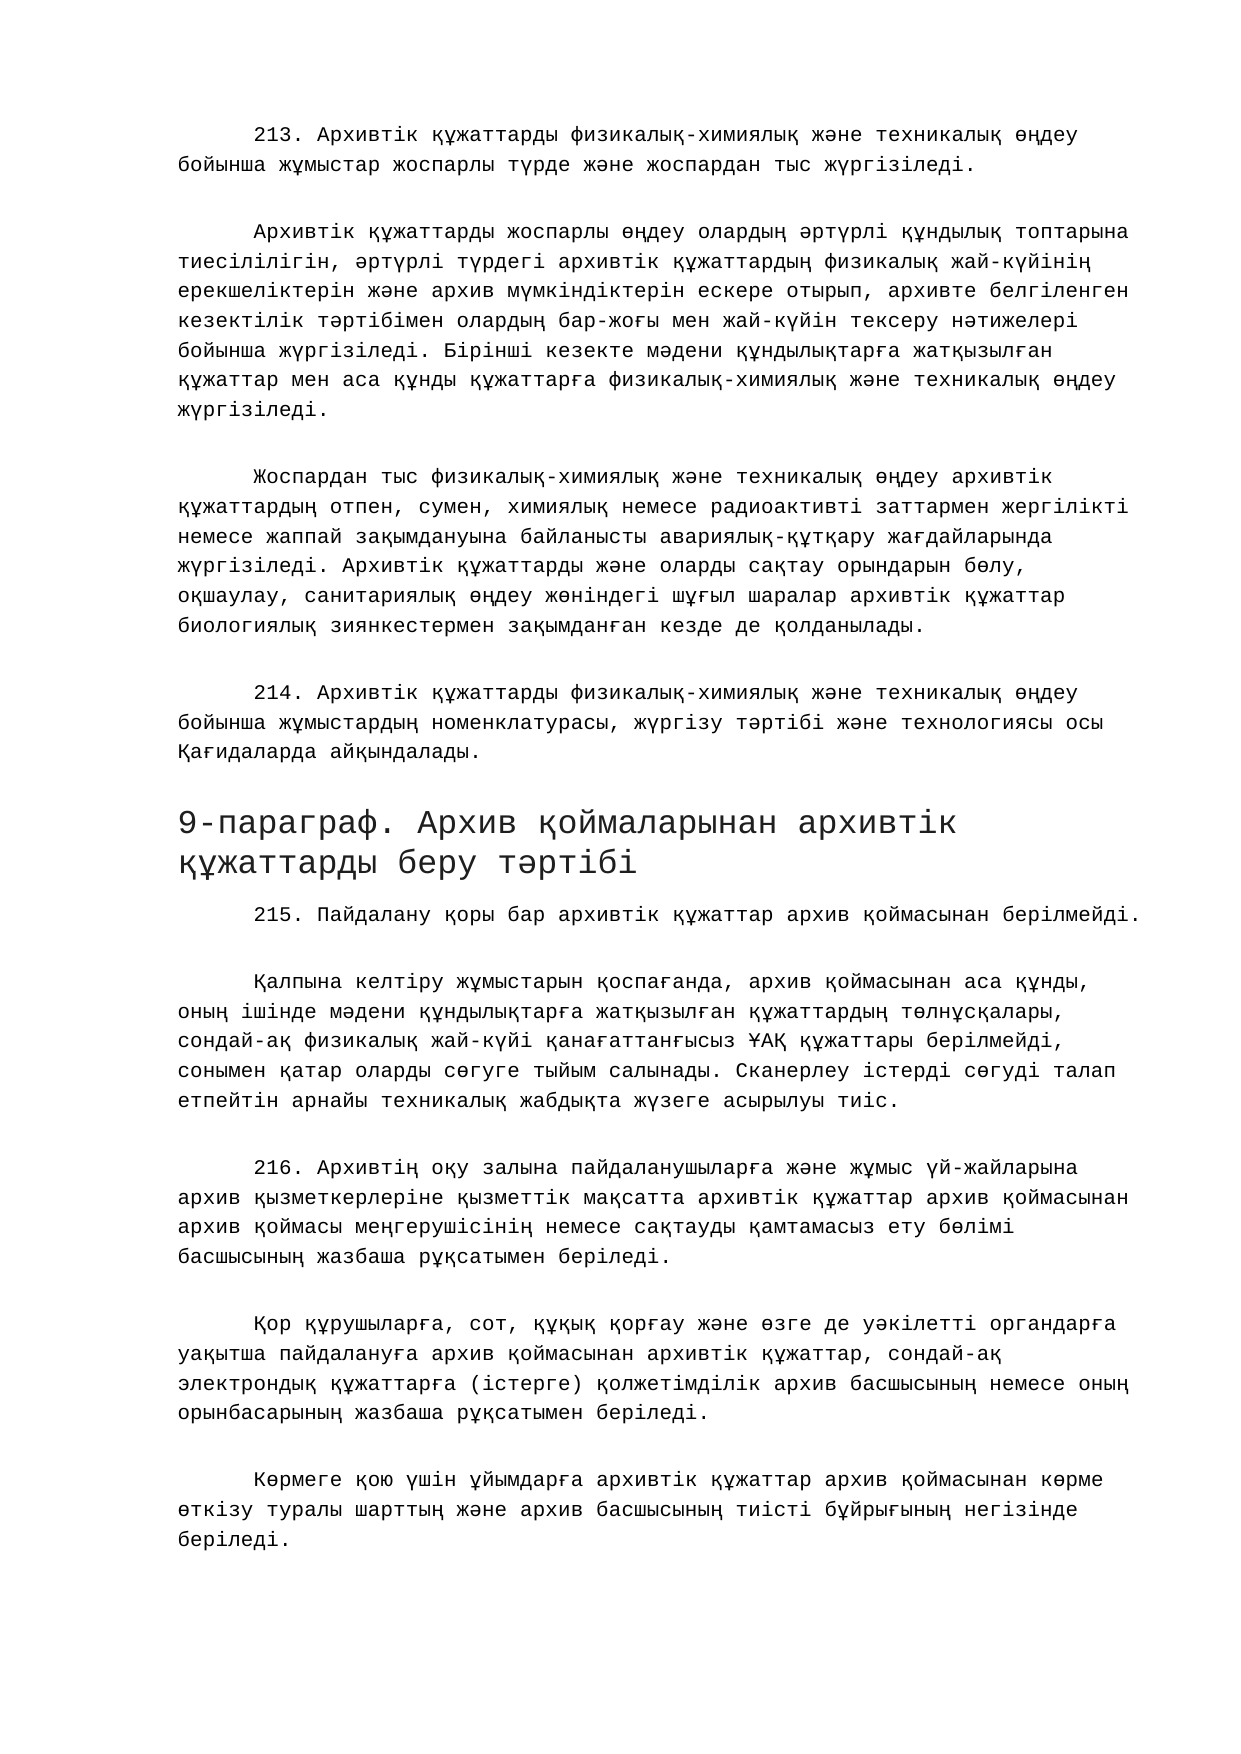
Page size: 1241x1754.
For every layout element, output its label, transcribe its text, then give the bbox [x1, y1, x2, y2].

text Қор құрушыларға, сот, құқық қорғау және өзге де уәкілетті органдарға уақытша пайдалануға архив қоймасынан архивтік құжаттар, сондай-ақ электрондық құжаттарға (істерге) қолжетімділік архив басшысының немесе оның орынбасарының жазбаша рұқсатымен беріледі. [177, 1307, 1152, 1426]
text 9-параграф. Архив қоймаларынан архивтік құжаттарды беру тәртібі [177, 802, 1152, 884]
text 214. Архивтік құжаттарды физикалық-химиялық және техникалық өңдеу бойынша жұмыстардың номенклатурасы, жүргізу тәртібі және технологиясы осы Қағидаларда айқындалады. [177, 676, 1152, 765]
text 216. Архивтің оқу залына пайдаланушыларға және жұмыс үй-жайларына архив қызметкерлеріне қызметтік мақсатта архивтік құжаттар архив қоймасынан архив қоймасы меңгерушісінің немесе сақтауды қамтамасыз ету бөлімі басшысының жазбаша рұқсатымен беріледі. [177, 1151, 1152, 1270]
text Жоспардан тыс физикалық-химиялық және техникалық өңдеу архивтік құжаттардың отпен, сумен, химиялық немесе радиоактивті заттармен жергілікті немесе жаппай зақымдануына байланысты авариялық-құтқару жағдайларында жүргізіледі. Архивтік құжаттарды және оларды сақтау орындарын бөлу, оқшаулау, санитариялық өңдеу жөніндегі шұғыл шаралар архивтік құжаттар биологиялық зиянкестермен зақымданған кезде де қолданылады. [177, 460, 1152, 638]
text 215. Пайдалану қоры бар архивтік құжаттар архив қоймасынан берілмейді. [177, 898, 1152, 927]
text Көрмеге қою үшін ұйымдарға архивтік құжаттар архив қоймасынан көрме өткізу туралы шарттың және архив басшысының тиісті бұйрығының негізінде беріледі. [177, 1463, 1152, 1552]
text 213. Архивтік құжаттарды физикалық-химиялық және техникалық өңдеу бойынша жұмыстар жоспарлы түрде және жоспардан тыс жүргізіледі. [177, 118, 1152, 177]
text Қалпына келтіру жұмыстарын қоспағанда, архив қоймасынан аса құнды, оның ішінде мәдени құндылықтарға жатқызылған құжаттардың төлнұсқалары, сондай-ақ физикалық жай-күйі қанағаттанғысыз ҰАҚ құжаттары берілмейді, сонымен қатар оларды сөгуге тыйым салынады. Сканерлеу істерді сөгуді талап етпейтін арнайы техникалық жабдықта жүзеге асырылуы тиіс. [177, 965, 1152, 1113]
text Архивтік құжаттарды жоспарлы өңдеу олардың әртүрлі құндылық топтарына тиесілілігін, әртүрлі түрдегі архивтік құжаттардың физикалық жай-күйінің ерекшеліктерін және архив мүмкіндіктерін ескере отырып, архивте белгіленген кезектілік тәртібімен олардың бар-жоғы мен жай-күйін тексеру нәтижелері бойынша жүргізіледі. Бірінші кезекте мәдени құндылықтарға жатқызылған құжаттар мен аса құнды құжаттарға физикалық-химиялық және техникалық өңдеу жүргізіледі. [177, 215, 1152, 423]
